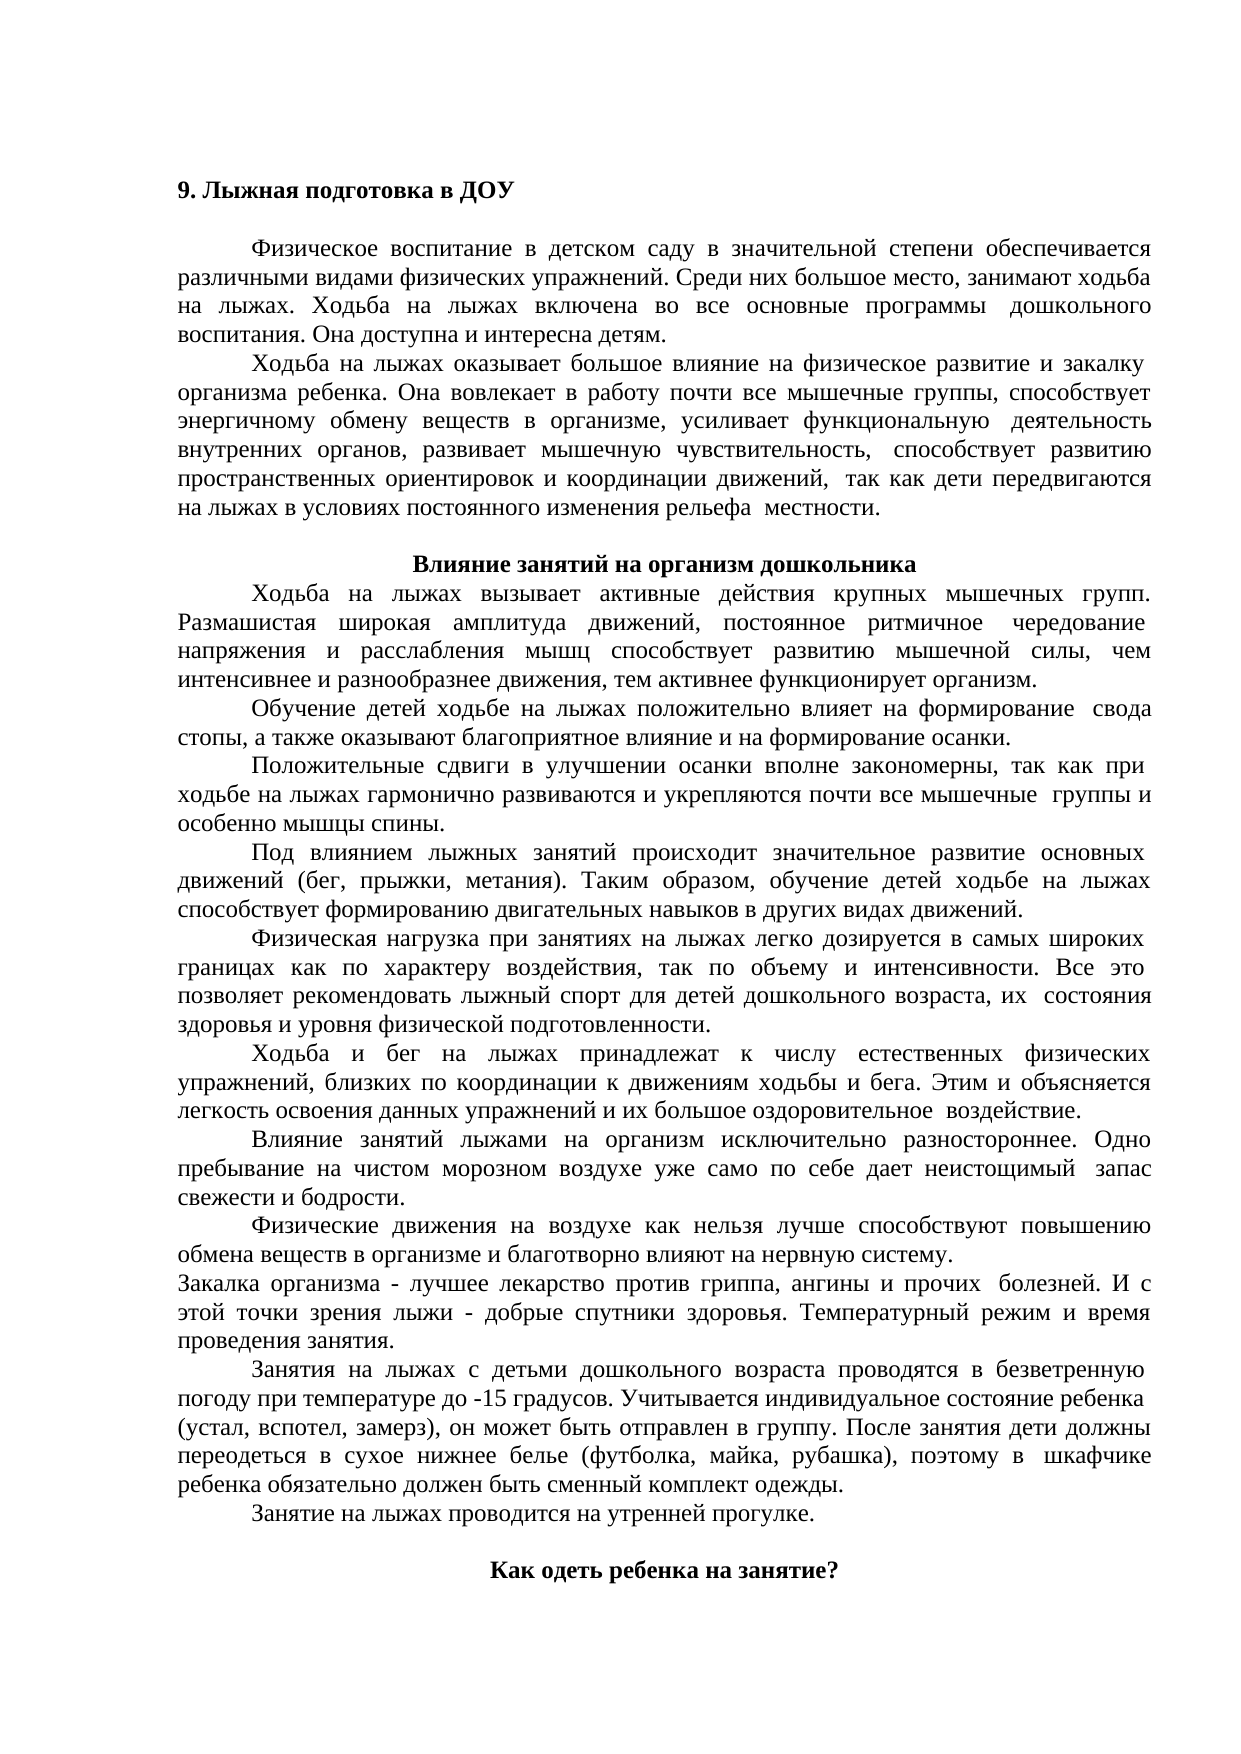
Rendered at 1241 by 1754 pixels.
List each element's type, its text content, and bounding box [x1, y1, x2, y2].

text Ходьба на лыжах оказывает большое влияние на физическое развитие и закалку организма ребенка. Она вовлекает в работу почти все мышечные группы, способствует энергичному обмену веществ в организме, усиливает функциональную деятельность внутренних органов, развивает мышечную чувствительность, способствует развитию пространственных ориентировок и координации движений, так как дети передвигаются на лыжах в условиях постоянного изменения рельефа местности. [177, 348, 1152, 521]
text Как одеть ребенка на занятие? [177, 1556, 1152, 1584]
text Положительные сдвиги в улучшении осанки вполне закономерны, так как при ходьбе на лыжах гармонично развиваются и укрепляются почти все мышечные группы и особенно мышцы спины. [177, 751, 1152, 837]
text Закалка организма - лучшее лекарство против гриппа, ангины и прочих болезней. И с этой точки зрения лыжи - добрые спутники здоровья. Температурный режим и время проведения занятия. [177, 1268, 1152, 1354]
text Физическая нагрузка при занятиях на лыжах легко дозируется в самых широких границах как по характеру воздействия, так по объему и интенсивности. Все это позволяет рекомендовать лыжный спорт для детей дошкольного возраста, их состояния здоровья и уровня физической подготовленности. [177, 923, 1152, 1038]
text Влияние занятий лыжами на организм исключительно разностороннее. Одно пребывание на чистом морозном воздухе уже само по себе дает неистощимый запас свежести и бодрости. [177, 1124, 1152, 1211]
text Занятие на лыжах проводится на утренней прогулке. [177, 1498, 1152, 1527]
text Ходьба на лыжах вызывает активные действия крупных мышечных групп. Размашистая широкая амплитуда движений, постоянное ритмичное чередование напряжения и расслабления мышц способствует развитию мышечной силы, чем интенсивнее и разнообразнее движения, тем активнее функционирует организм. [177, 578, 1152, 693]
text Физическое воспитание в детском саду в значительной степени обеспечивается различными видами физических упражнений. Среди них большое место, занимают ходьба на лыжах. Ходьба на лыжах включена во все основные программы дошкольного воспитания. Она доступна и интересна детям. [177, 233, 1152, 348]
text Влияние занятий на организм дошкольника [177, 549, 1152, 578]
text Ходьба и бег на лыжах принадлежат к числу естественных физических упражнений, близких по координации к движениям ходьбы и бега. Этим и объясняется легкость освоения данных упражнений и их большое оздоровительное воздействие. [177, 1038, 1152, 1124]
text 9. Лыжная подготовка в ДОУ [177, 176, 1152, 204]
text Обучение детей ходьбе на лыжах положительно влияет на формирование свода стопы, а также оказывают благоприятное влияние и на формирование осанки. [177, 693, 1152, 751]
text Под влиянием лыжных занятий происходит значительное развитие основных движений (бег, прыжки, метания). Таким образом, обучение детей ходьбе на лыжах способствует формированию двигательных навыков в других видах движений. [177, 837, 1152, 923]
text Занятия на лыжах с детьми дошкольного возраста проводятся в безветренную погоду при температуре до -15 градусов. Учитывается индивидуальное состояние ребенка (устал, вспотел, замерз), он может быть отправлен в группу. После занятия дети должны переодеться в сухое нижнее белье (футболка, майка, рубашка), поэтому в шкафчике ребенка обязательно должен быть сменный комплект одежды. [177, 1354, 1152, 1498]
text Физические движения на воздухе как нельзя лучше способствуют повышению обмена веществ в организме и благотворно влияют на нервную систему. [177, 1211, 1152, 1268]
